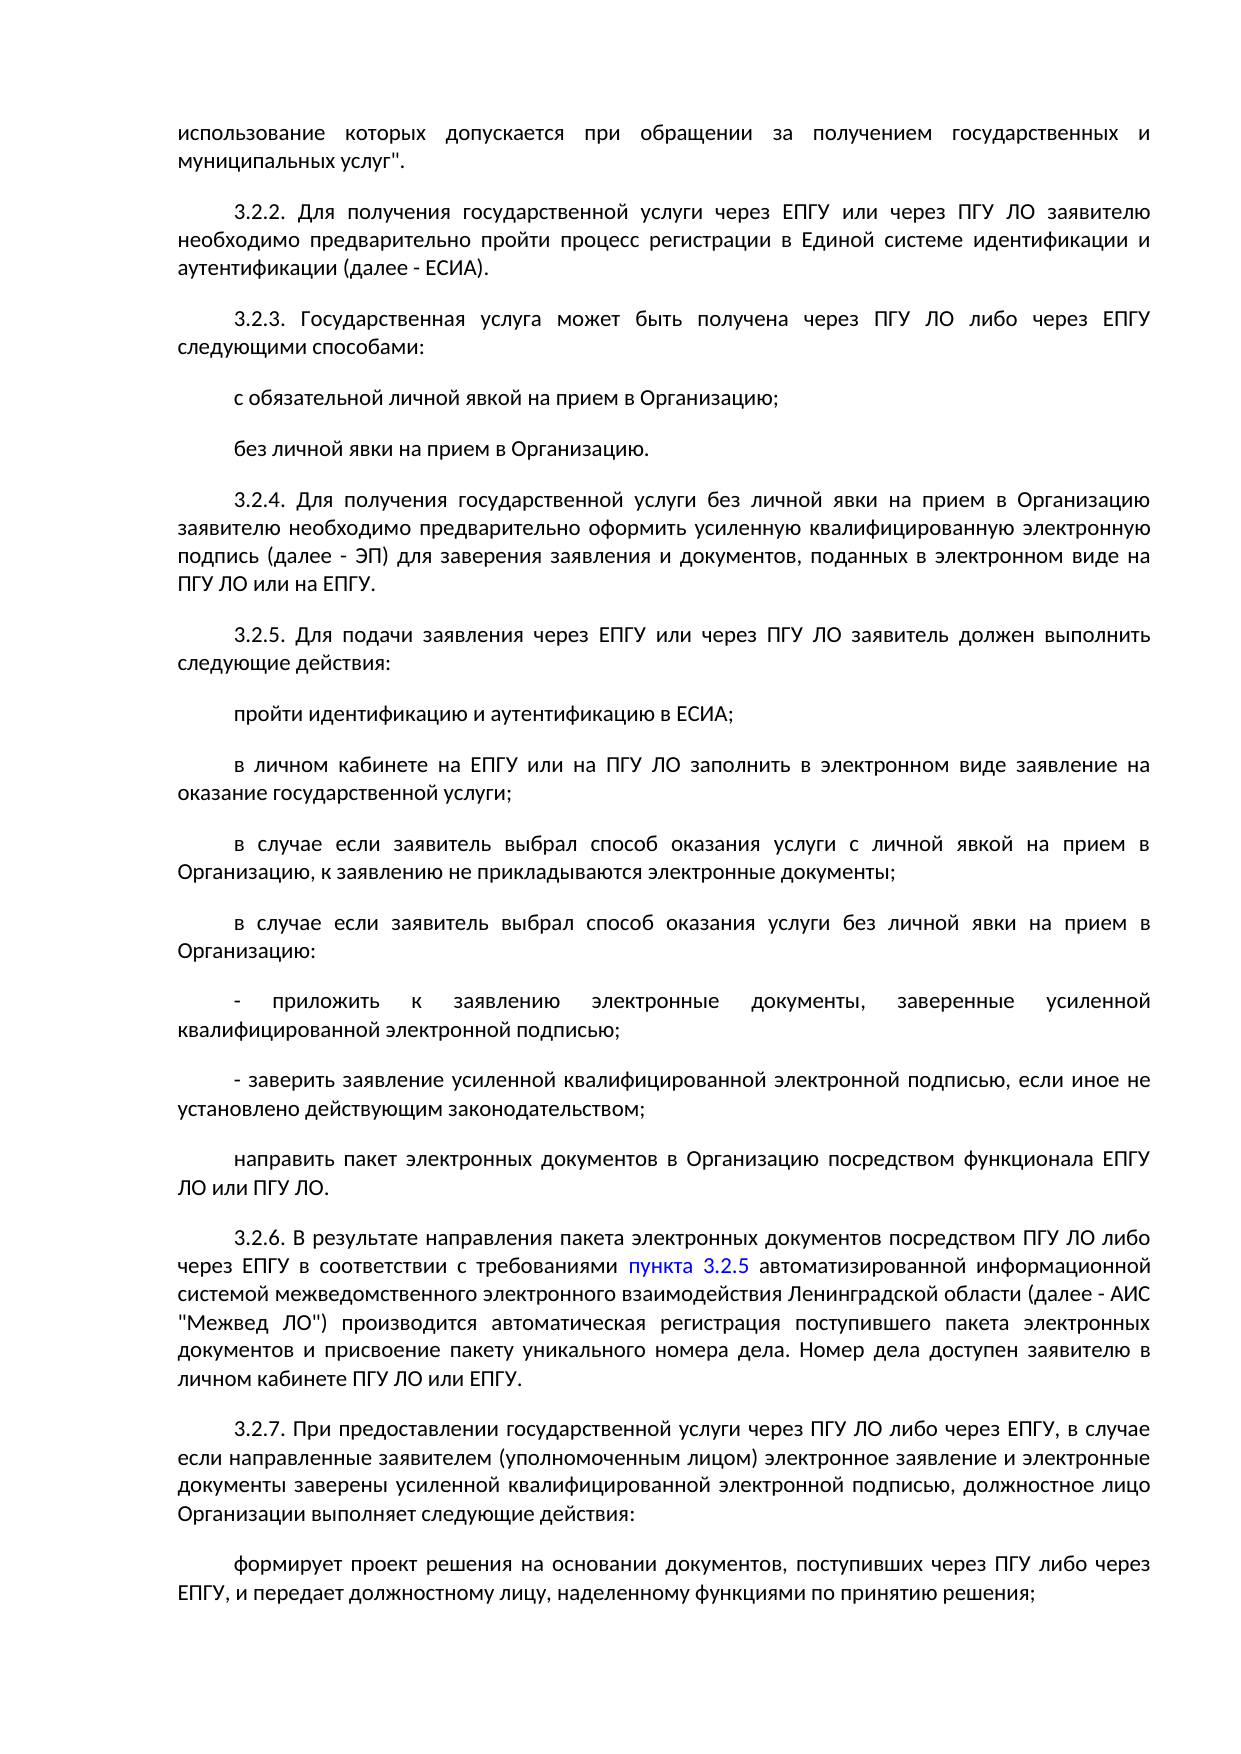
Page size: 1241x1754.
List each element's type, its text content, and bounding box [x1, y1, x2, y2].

text - заверить заявление усиленной квалифицированной электронной подписью, если иное не установлено действующим законодательством; [177, 1066, 1152, 1122]
text - приложить к заявлению электронные документы, заверенные усиленной квалифицированной электронной подписью; [177, 987, 1152, 1043]
text направить пакет электронных документов в Организацию посредством функционала ЕПГУ ЛО или ПГУ ЛО. [177, 1144, 1152, 1201]
text 3.2.3. Государственная услуга может быть получена через ПГУ ЛО либо через ЕПГУ следующими способами: [177, 304, 1152, 360]
text 3.2.2. Для получения государственной услуги через ЕПГУ или через ПГУ ЛО заявителю необходимо предварительно пройти процесс регистрации в Единой системе идентификации и аутентификации (далее - ЕСИА). [177, 197, 1152, 281]
text с обязательной личной явкой на прием в Организацию; [177, 383, 1152, 411]
text без личной явки на прием в Организацию. [177, 434, 1152, 462]
text в случае если заявитель выбрал способ оказания услуги без личной явки на прием в Организацию: [177, 908, 1152, 964]
text пройти идентификацию и аутентификацию в ЕСИА; [177, 699, 1152, 727]
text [177, 118, 1152, 174]
text в случае если заявитель выбрал способ оказания услуги с личной явкой на прием в Организацию, к заявлению не прикладываются электронные документы; [177, 829, 1152, 885]
text 3.2.4. Для получения государственной услуги без личной явки на прием в Организацию заявителю необходимо предварительно оформить усиленную квалифицированную электронную подпись (далее - ЭП) для заверения заявления и документов, поданных в электронном виде на ПГУ ЛО или на ЕПГУ. [177, 485, 1152, 597]
text формирует проект решения на основании документов, поступивших через ПГУ либо через ЕПГУ, и передает должностному лицу, наделенному функциями по принятию решения; [177, 1549, 1152, 1606]
text 3.2.7. При предоставлении государственной услуги через ПГУ ЛО либо через ЕПГУ, в случае если направленные заявителем (уполномоченным лицом) электронное заявление и электронные документы заверены усиленной квалифицированной электронной подписью, должностное лицо Организации выполняет следующие действия: [177, 1414, 1152, 1527]
text в личном кабинете на ЕПГУ или на ПГУ ЛО заполнить в электронном виде заявление на оказание государственной услуги; [177, 750, 1152, 806]
text 3.2.5. Для подачи заявления через ЕПГУ или через ПГУ ЛО заявитель должен выполнить следующие действия: [177, 620, 1152, 676]
text 3.2.6. В результате направления пакета электронных документов посредством ПГУ ЛО либо через ЕПГУ в соответствии с требованиями пункта 3.2.5 автоматизированной информационной системой межведомственного электронного взаимодействия Ленинградской области (далее - АИС "Межвед ЛО") производится автоматическая регистрация поступившего пакета электронных документов и присвоение пакету уникального номера дела. Номер дела доступен заявителю в личном кабинете ПГУ ЛО или ЕПГУ. [177, 1223, 1152, 1392]
